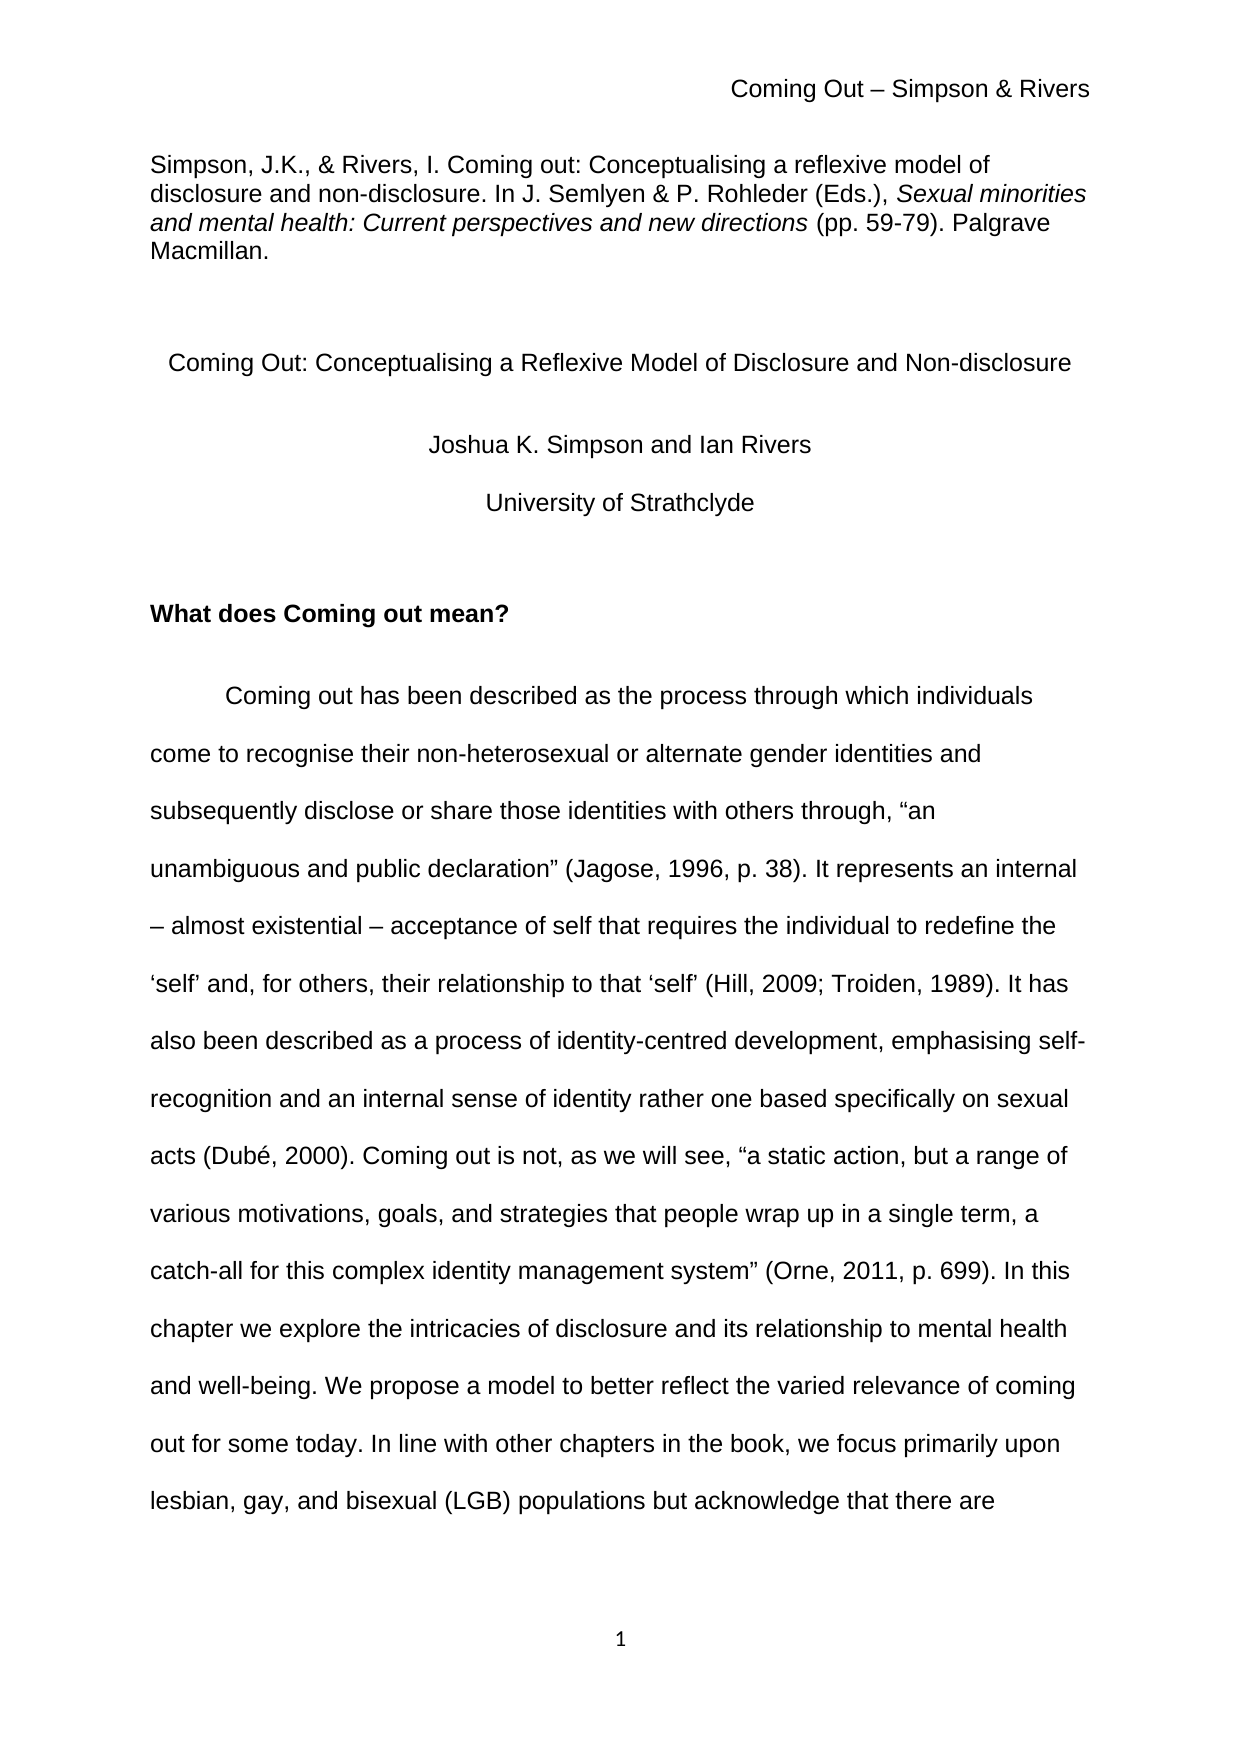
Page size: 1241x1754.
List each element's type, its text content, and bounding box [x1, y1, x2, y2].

text Joshua K. Simpson and Ian Rivers [150, 430, 1090, 459]
text Simpson, J.K., & Rivers, I. Coming out: Conceptualising a reflexive model of disclosure and non-disclosure. In J. Semlyen & P. Rohleder (Eds.), Sexual minorities and mental health: Current perspectives and new directions (pp. 59-79). Palgrave Macmillan. [150, 150, 1090, 265]
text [150, 681, 1090, 1515]
text What does Coming out mean? [150, 599, 1090, 627]
text Coming Out: Conceptualising a Reflexive Model of Disclosure and Non-disclosure [150, 347, 1090, 376]
text University of Strathclyde [150, 487, 1090, 516]
